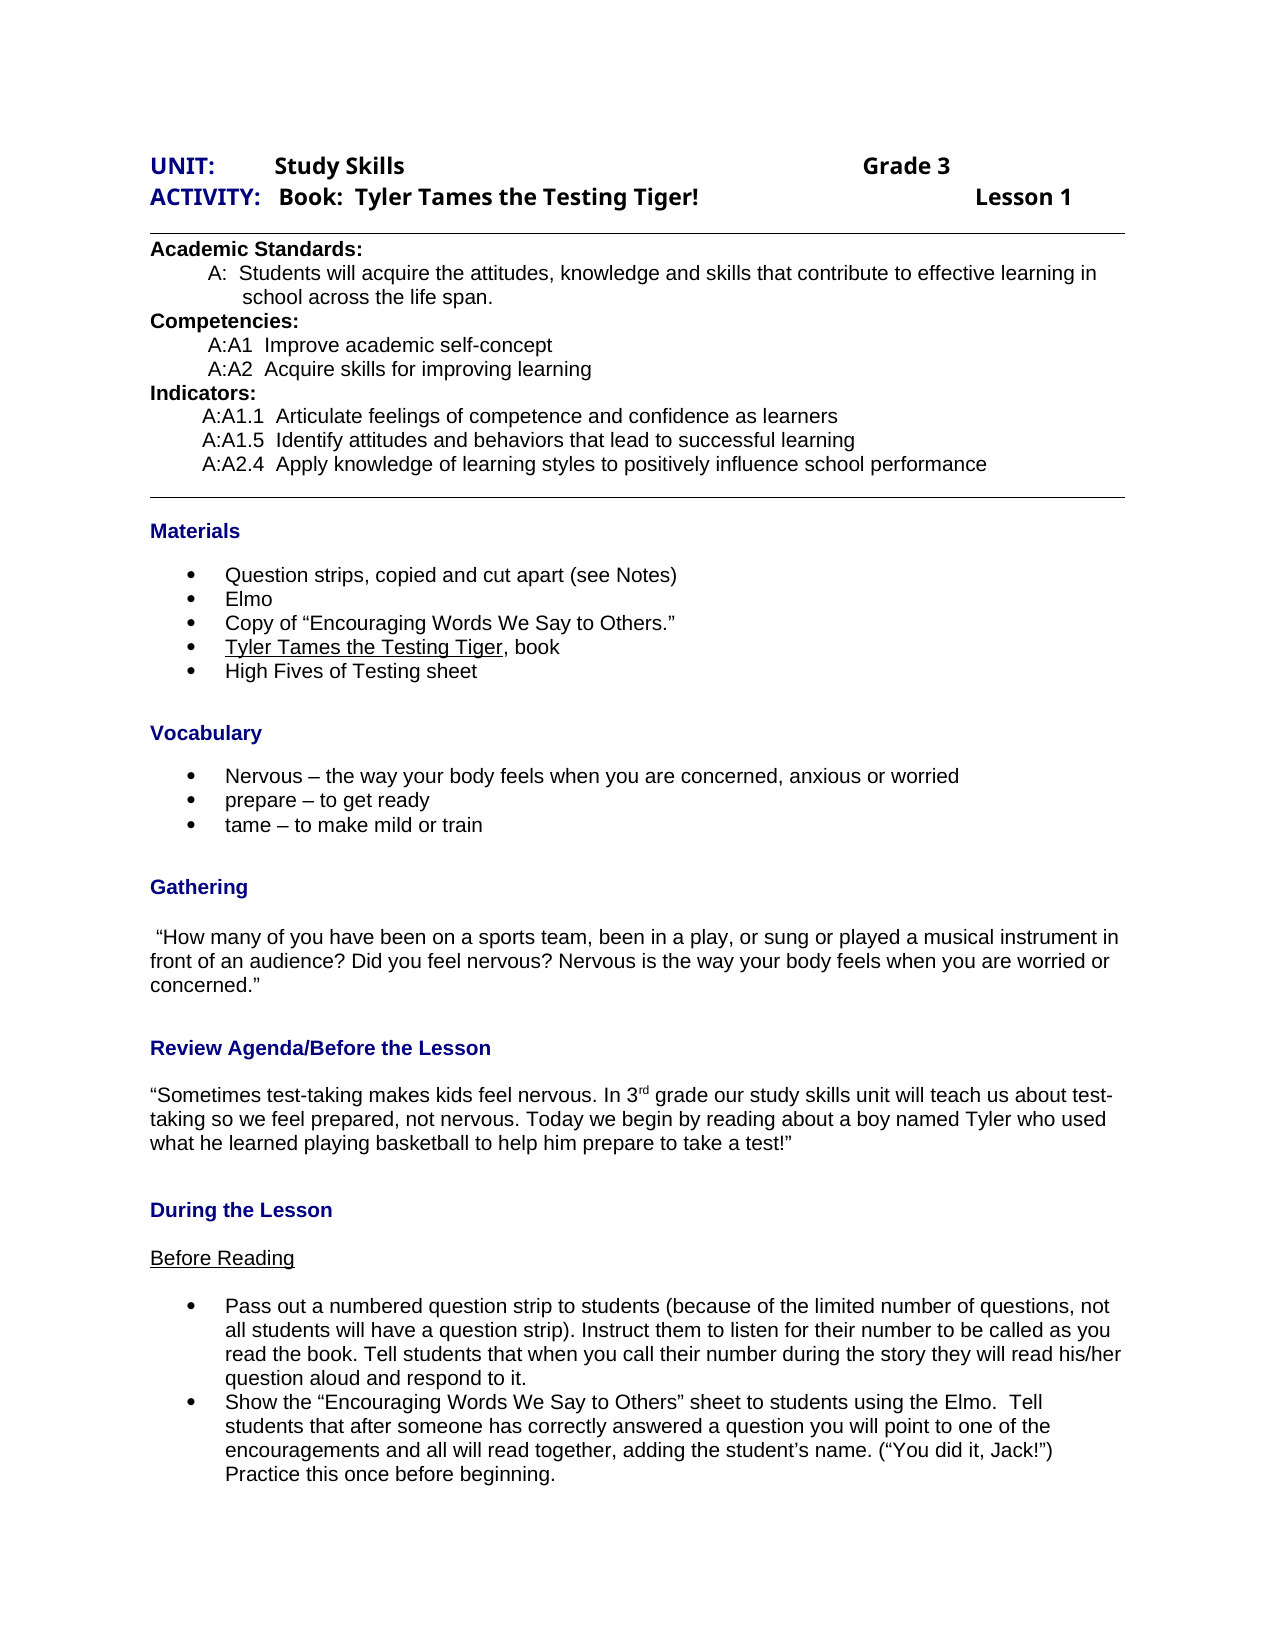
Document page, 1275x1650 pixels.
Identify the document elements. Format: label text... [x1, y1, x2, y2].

list Copy of “Encouraging Words We Say to Others.” [187, 611, 1125, 635]
text “How many of you have been on a sports team, been in a play, or sung or played a musical instrument in front of an audience? Did you feel nervous? Nervous is the way your body feels when you are worried or concerned.” [150, 925, 1125, 997]
text Gathering [150, 875, 1125, 899]
list tame – to make mild or train [187, 812, 1125, 836]
list Pass out a numbered question strip to students (because of the limited number of questions, not all students will have a question strip). Instruct them to listen for their number to be called as you read the book. Tell students that when you call their number during the story they will read his/her question aloud and respond to it. [187, 1294, 1125, 1390]
text A:A2.4 Apply knowledge of learning styles to positively influence school performance [150, 452, 1125, 476]
text A:A1.1 Articulate feelings of competence and confidence as learners [150, 404, 1125, 428]
list Tyler Tames the Testing Tiger, book [187, 635, 1125, 659]
text Before Reading [150, 1246, 1125, 1270]
text A:A1 Improve academic self-concept [150, 332, 1125, 356]
text Review Agenda/Before the Lesson [150, 1035, 1125, 1059]
text ACTIVITY: Book: Tames the Testing Tiger! Lesson 1 [150, 181, 1125, 212]
list prepare – to get ready [187, 788, 1125, 812]
text Materials [150, 519, 1125, 543]
text During the Lesson [150, 1198, 1125, 1222]
text Competencies: [150, 308, 1125, 332]
text Academic Standards: [150, 237, 1125, 261]
list Elmo [187, 587, 1125, 611]
text A:A2 Acquire skills for improving learning [150, 356, 1125, 380]
text Vocabulary [150, 721, 1125, 745]
subtitle UNIT: Study Skills Grade 3 [150, 150, 1125, 181]
text “Sometimes test-taking makes kids feel nervous. In 3rd grade our study skills unit will teach us about test-taking so we feel prepared, not nervous. Today we begin by reading about a boy named Tyler who used what he learned playing basketball to help him prepare to take a test!” [150, 1083, 1125, 1155]
text A: Students will acquire the attitudes, knowledge and skills that contribute to effective learning in [150, 261, 1125, 284]
list Nervous – the way your body feels when you are concerned, anxious or worried [187, 764, 1125, 788]
text A:A1.5 Identify attitudes and behaviors that lead to successful learning [150, 428, 1125, 452]
text school across the life span. [150, 284, 1125, 308]
text Indicators: [150, 380, 1125, 404]
list High Fives of Testing sheet [187, 659, 1125, 683]
list Question strips, copied and cut apart (see Notes) [187, 562, 1125, 587]
list Show the “Encouraging Words We Say to Others” sheet to students using the Elmo. Tell students that after someone has correctly answered a question you will point to one of the encouragements and all will read together, adding the student’s name. (“You did it, Jack!”) [187, 1390, 1125, 1462]
text Practice this once before beginning. [187, 1462, 1125, 1486]
